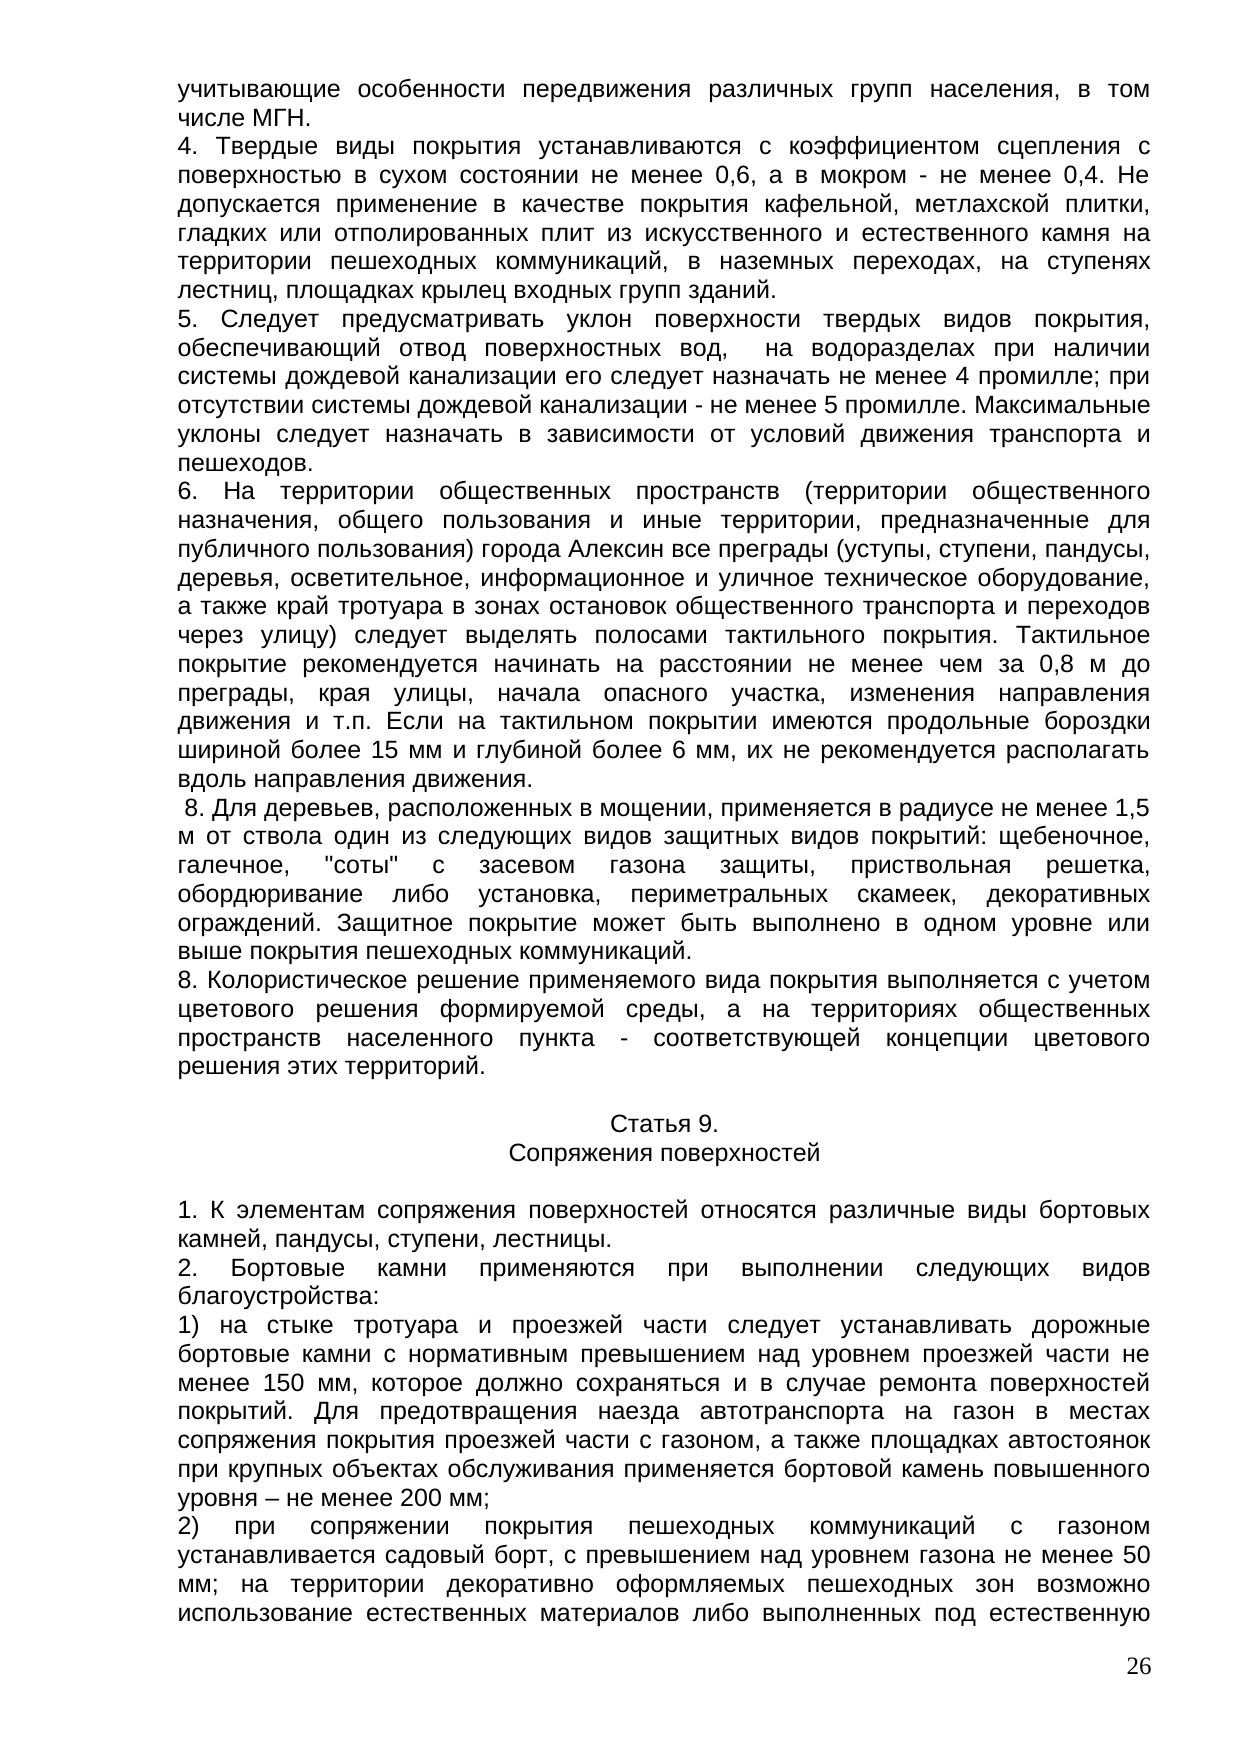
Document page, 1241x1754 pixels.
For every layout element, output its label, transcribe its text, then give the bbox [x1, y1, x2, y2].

text 8. Колористическое решение применяемого вида покрытия выполняется с учетом цветового решения формируемой среды, а на территориях общественных пространств населенного пункта - соответствующей концепции цветового решения этих территорий. [177, 965, 1152, 1080]
text 5. Следует предусматривать уклон поверхности твердых видов покрытия, обеспечивающий отвод поверхностных вод, на водоразделах при наличии системы дождевой канализации его следует назначать не менее 4 промилле; при отсутствии системы дождевой канализации - не менее 5 промилле. Максимальные уклоны следует назначать в зависимости от условий движения транспорта и пешеходов. [177, 304, 1152, 476]
text 8. Для деревьев, расположенных в мощении, применяется в радиусе не менее от ствола один из следующих видов защитных видов покрытий: щебеночное, галечное, "соты" с засевом газона защиты, приствольная решетка, обордюривание либо установка, периметральных скамеек, декоративных ограждений. Защитное покрытие может быть выполнено в одном уровне или выше покрытия пешеходных коммуникаций. [177, 793, 1152, 965]
text 1. К элементам сопряжения поверхностей относятся различные виды бортовых камней, пандусы, ступени, лестницы. [177, 1195, 1152, 1253]
text 1) на стыке тротуара и проезжей части следует устанавливать дорожные бортовые камни с нормативным превышением над уровнем проезжей части не менее , которое должно сохраняться и в случае ремонта поверхностей покрытий. Для предотвращения наезда автотранспорта на газон в местах сопряжения покрытия проезжей части с газоном, а также площадках автостоянок при крупных объектах обслуживания применяется бортовой камень повышенного уровня – не менее ; [177, 1310, 1152, 1511]
text 6. На территории общественных пространств (территории общественного назначения, общего пользования и иные территории, предназначенные для публичного пользования) города Алексин все преграды (уступы, ступени, пандусы, деревья, осветительное, информационное и уличное техническое оборудование, а также край тротуара в зонах остановок общественного транспорта и переходов через улицу) следует выделять полосами тактильного покрытия. Тактильное покрытие рекомендуется начинать на расстоянии не менее чем за до преграды, края улицы, начала опасного участка, изменения направления движения и т.п. Если на тактильном покрытии имеются продольные бороздки шириной более и глубиной более , их не рекомендуется располагать вдоль направления движения. [177, 476, 1152, 793]
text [177, 1511, 1152, 1626]
text Статья 9. [177, 1109, 1152, 1138]
text 4. Твердые виды покрытия устанавливаются с коэффициентом сцепления с поверхностью в сухом состоянии не менее 0,6, а в мокром - не менее 0,4. Не допускается применение в качестве покрытия кафельной, метлахской плитки, гладких или отполированных плит из искусственного и естественного камня на территории пешеходных коммуникаций, в наземных переходах, на ступенях лестниц, площадках крылец входных групп зданий. [177, 131, 1152, 304]
text 2. Бортовые камни применяются при выполнении следующих видов благоустройства: [177, 1253, 1152, 1310]
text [177, 74, 1152, 131]
text Сопряжения поверхностей [177, 1138, 1152, 1166]
